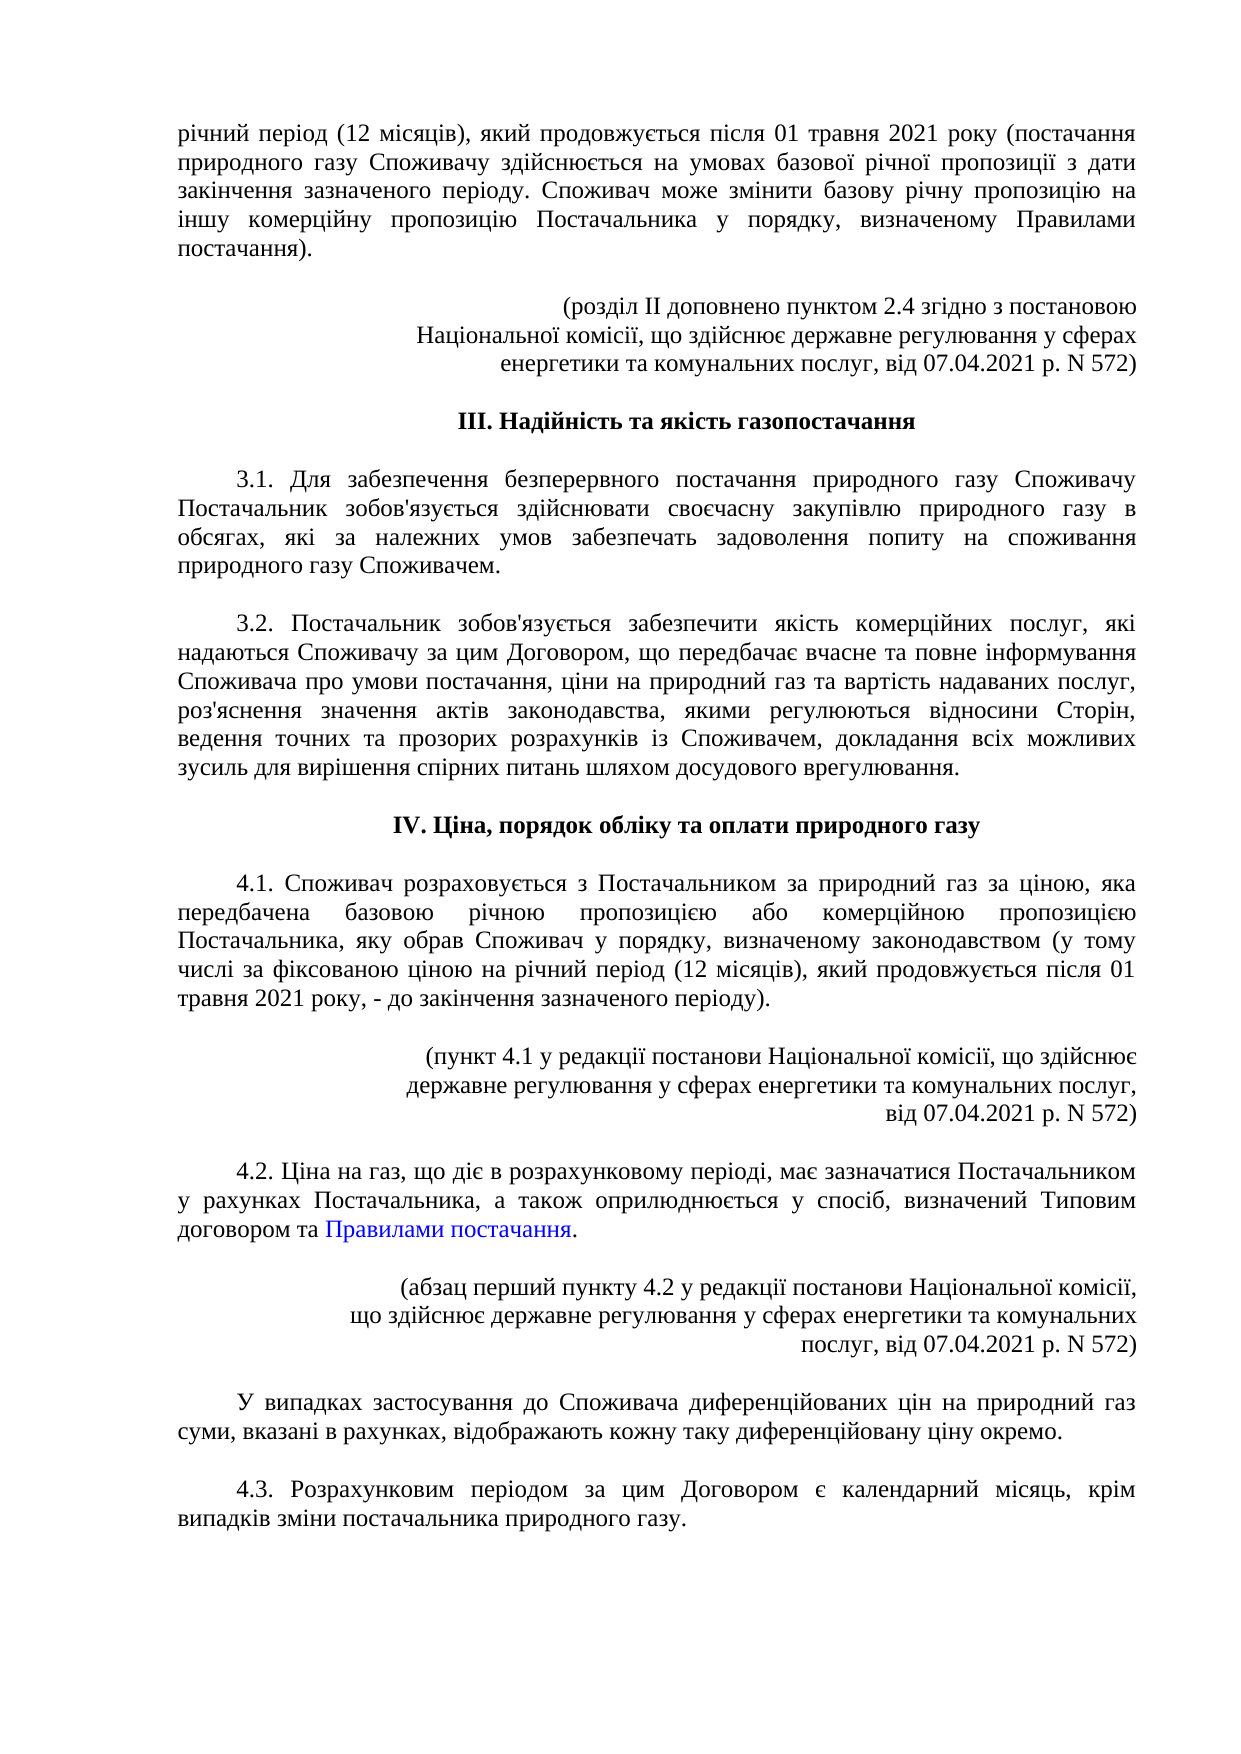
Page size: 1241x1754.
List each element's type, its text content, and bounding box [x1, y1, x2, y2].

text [177, 118, 1137, 262]
text (розділ II доповнено пунктом 2.4 згідно з постановою Національної комісії, що здійснює державне регулювання у сферах енергетики та комунальних послуг, від 07.04.2021 р. N 572) [177, 291, 1137, 377]
text (пункт 4.1 у редакції постанови Національної комісії, що здійснює державне регулювання у сферах енергетики та комунальних послуг, від 07.04.2021 р. N 572) [177, 1041, 1137, 1127]
text 3.2. Постачальник зобов'язується забезпечити якість комерційних послуг, які надаються Споживачу за цим Договором, що передбачає вчасне та повне інформування Споживача про умови постачання, ціни на природний газ та вартість надаваних послуг, роз'яснення значення актів законодавства, якими регулюються відносини Сторін, ведення точних та прозорих розрахунків із Споживачем, докладання всіх можливих зусиль для вирішення спірних питань шляхом досудового врегулювання. [177, 608, 1137, 781]
text 4.1. Споживач розраховується з Постачальником за природний газ за ціною, яка передбачена базовою річною пропозицією або комерційною пропозицією Постачальника, яку обрав Споживач у порядку, визначеному законодавством (у тому числі за фіксованою ціною на річний період (12 місяців), який продовжується після 01 травня 2021 року, - до закінчення зазначеного періоду). [177, 868, 1137, 1012]
text У випадках застосування до Споживача диференційованих цін на природний газ суми, вказані в рахунках, відображають кожну таку диференційовану ціну окремо. [177, 1387, 1137, 1445]
subtitle III. Надійність та якість газопостачання [177, 406, 1137, 435]
text 4.3. Розрахунковим періодом за цим Договором є календарний місяць, крім випадків зміни постачальника природного газу. [177, 1474, 1137, 1531]
text 3.1. Для забезпечення безперервного постачання природного газу Споживачу Постачальник зобов'язується здійснювати своєчасну закупівлю природного газу в обсягах, які за належних умов забезпечать задоволення попиту на споживання природного газу Споживачем. [177, 464, 1137, 579]
text (абзац перший пункту 4.2 у редакції постанови Національної комісії, що здійснює державне регулювання у сферах енергетики та комунальних послуг, від 07.04.2021 р. N 572) [177, 1272, 1137, 1358]
text 4.2. Ціна на газ, що діє в розрахунковому періоді, має зазначатися Постачальником у рахунках Постачальника, а також оприлюднюється у спосіб, визначений Типовим договором та Правилами постачання. [177, 1156, 1137, 1243]
subtitle IV. Ціна, порядок обліку та оплати природного газу [177, 810, 1137, 839]
